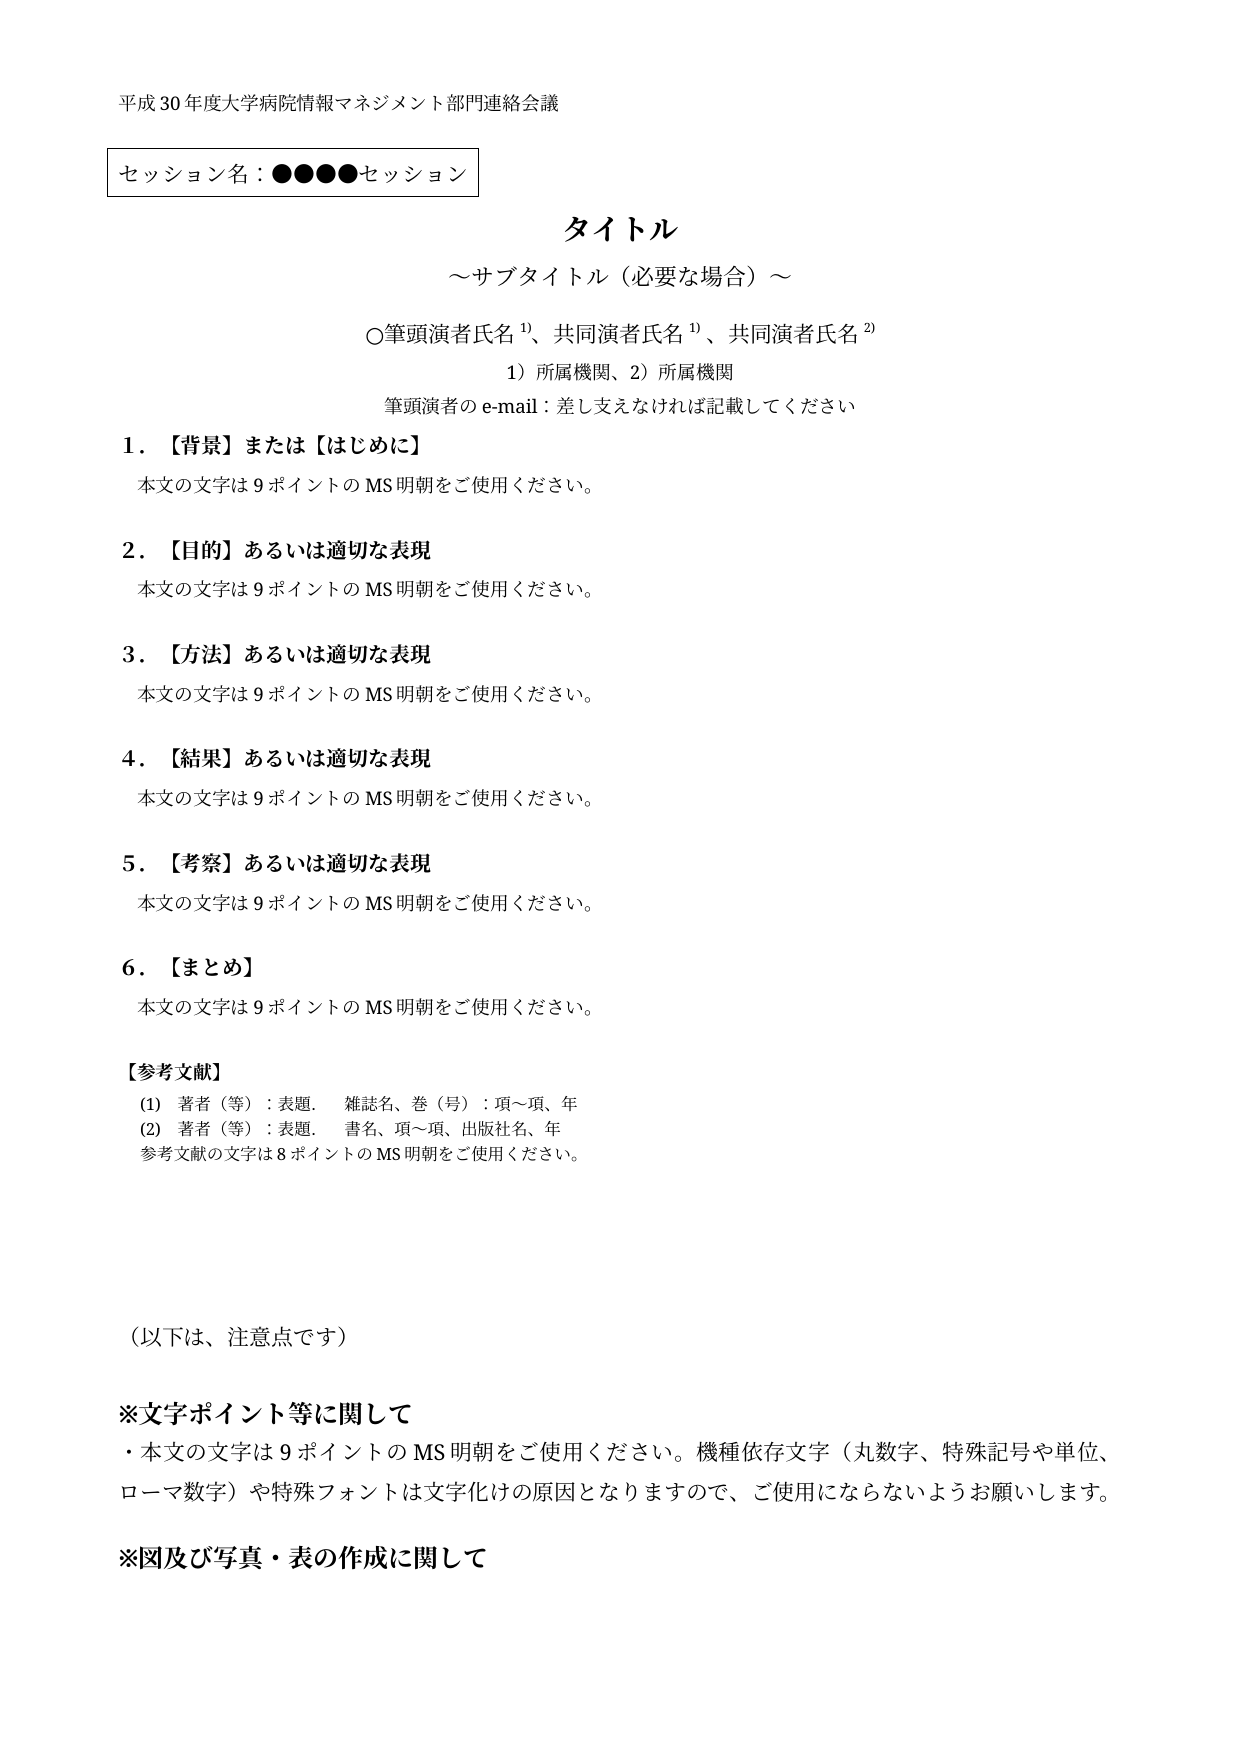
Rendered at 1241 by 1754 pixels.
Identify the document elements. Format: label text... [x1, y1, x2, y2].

text 本文の文字は9ポイントのMS明朝をご使用ください。 [118, 673, 1122, 713]
text ５．【考察】あるいは適切な表現 [118, 842, 1122, 882]
text ４．【結果】あるいは適切な表現 [118, 738, 1122, 778]
text 【参考文献】 [118, 1051, 1122, 1091]
text ※文字ポイント等に関して [118, 1395, 1122, 1431]
text タイトル [118, 207, 1122, 249]
table_header セッション名：●●●●セッション [108, 149, 478, 196]
text ６．【まとめ】 [118, 947, 1122, 986]
text 本文の文字は9ポイントのMS明朝をご使用ください。 [118, 464, 1122, 504]
text ・本文の文字は9ポイントのMS明朝をご使用ください。機種依存文字（丸数字、特殊記号や単位、ローマ数字）や特殊フォントは文字化けの原因となりますので、ご使用にならないようお願いします。 [118, 1431, 1122, 1511]
text ～サブタイトル（必要な場合）～ [118, 259, 1122, 292]
text ３．【方法】あるいは適切な表現 [118, 634, 1122, 673]
text 筆頭演者のe-mail：差し支えなければ記載してください [118, 385, 1122, 425]
text 本文の文字は9ポイントのMS明朝をご使用ください。 [118, 986, 1122, 1026]
text 1）所属機関、2）所属機関 [118, 358, 1122, 385]
list 著者（等）：表題． 雑誌名、巻（号）：項～項、年 [140, 1091, 1122, 1116]
text 本文の文字は9ポイントのMS明朝をご使用ください。 [118, 882, 1122, 922]
text ２．【目的】あるいは適切な表現 [118, 529, 1122, 569]
text ※図及び写真・表の作成に関して [118, 1539, 1122, 1575]
text 本文の文字は9ポイントのMS明朝をご使用ください。 [118, 778, 1122, 817]
text 本文の文字は9ポイントのMS明朝をご使用ください。 [118, 569, 1122, 609]
text １．【背景】または【はじめに】 [118, 425, 1122, 464]
text ○筆頭演者氏名1)、共同演者氏名1) 、共同演者氏名2) [118, 317, 1122, 348]
text （以下は、注意点です） [118, 1316, 1122, 1356]
list 参考文献の文字は8ポイントのMS明朝をご使用ください。 [140, 1141, 1122, 1166]
list 著者（等）：表題． 書名、項～項、出版社名、年 [140, 1116, 1122, 1141]
